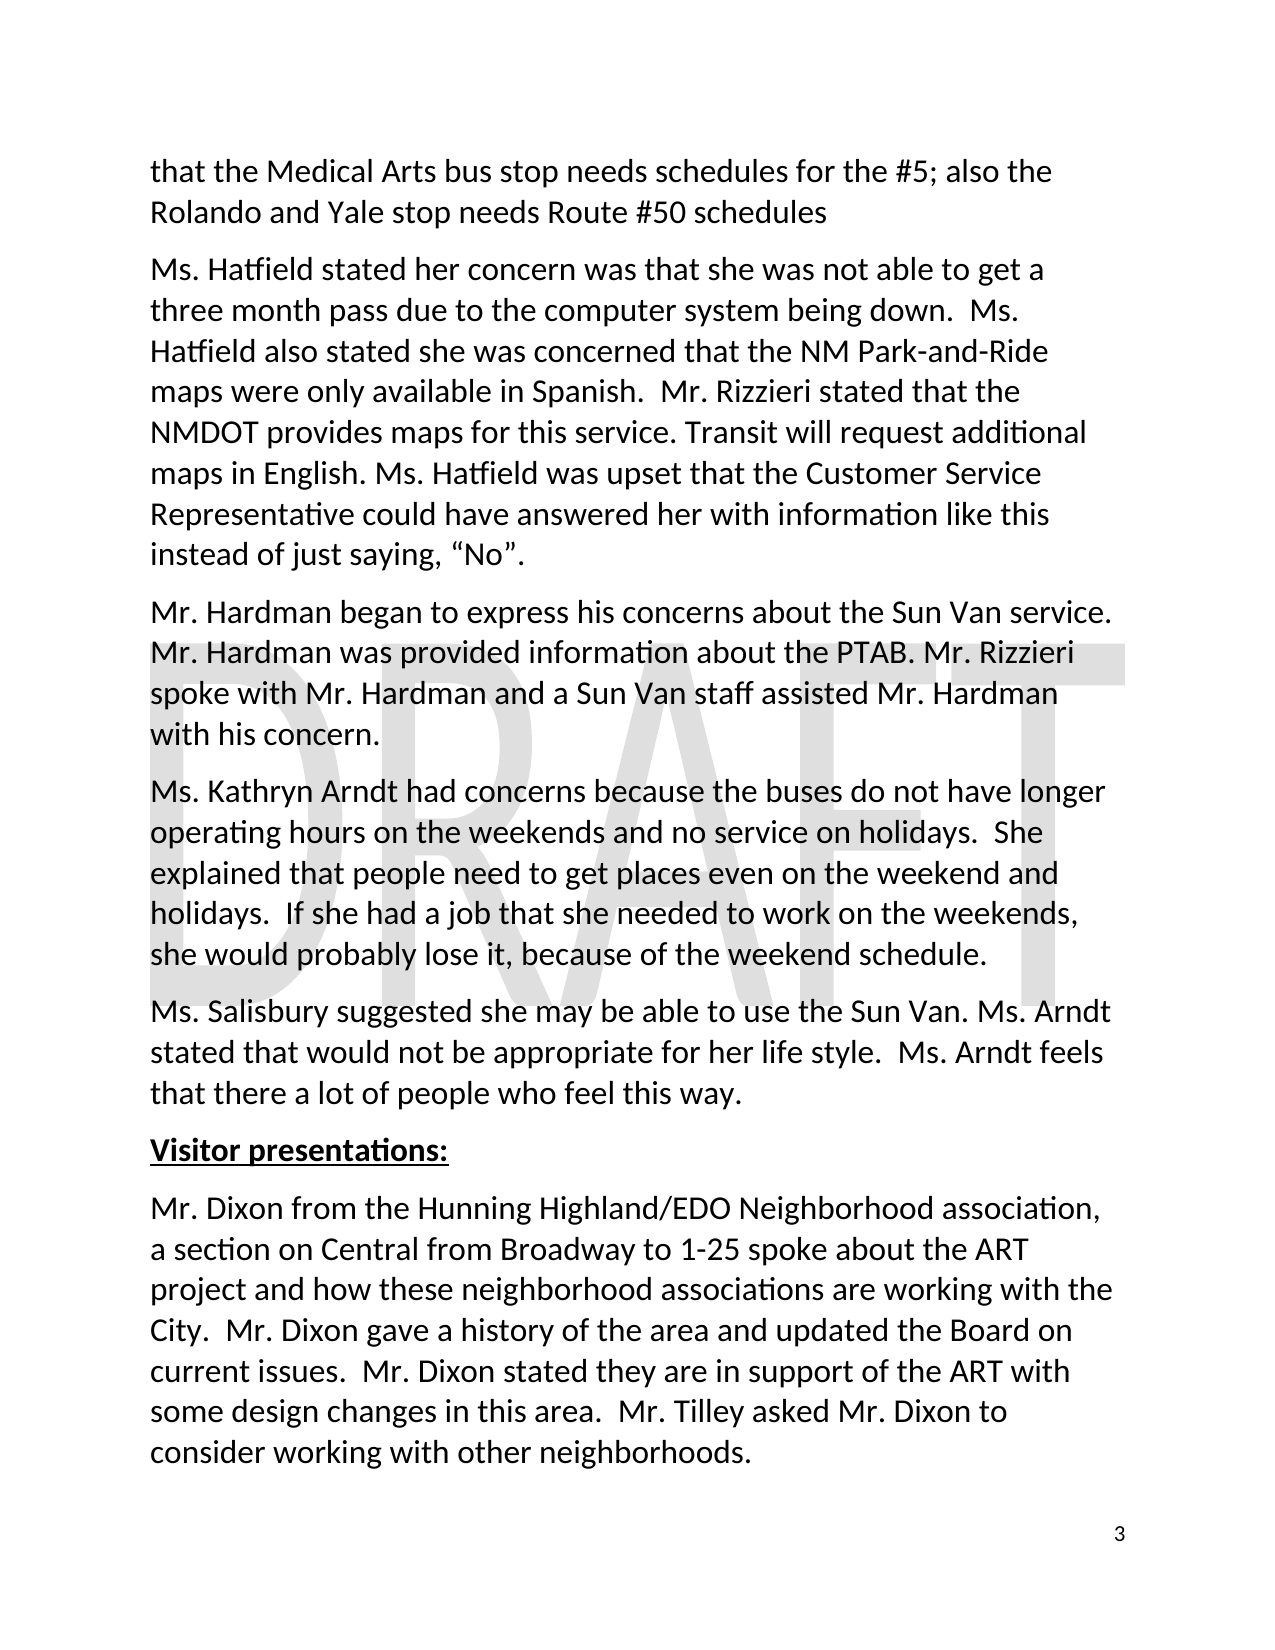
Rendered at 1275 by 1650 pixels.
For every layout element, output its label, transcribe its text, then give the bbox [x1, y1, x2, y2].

text Ms. Kathryn Arndt had concerns because the buses do not have longer operating hours on the weekends and no service on holidays. She explained that people need to get places even on the weekend and holidays. If she had a job that she needed to work on the weekends, she would probably lose it, because of the weekend schedule. [150, 770, 1125, 974]
text Ms. Salisbury suggested she may be able to use the Sun Van. Ms. Arndt stated that would not be appropriate for her life style. Ms. Arndt feels that there a lot of people who feel this way. [150, 991, 1125, 1113]
text Ms. Hatfield stated her concern was that she was not able to get a three month pass due to the computer system being down. Ms. Hatfield also stated she was concerned that the NM Park-and-Ride maps were only available in Spanish. Mr. Rizzieri stated that the NMDOT provides maps for this service. Transit will request additional maps in English. Ms. Hatfield was upset that the Customer Service Representative could have answered her with information like this instead of just saying, “No”. [150, 248, 1125, 574]
text Mr. Hardman began to express his concerns about the Sun Van service. Mr. Hardman was provided information about the PTAB. Mr. Rizzieri spoke with Mr. Hardman and a Sun Van staff assisted Mr. Hardman with his concern. [150, 591, 1125, 753]
text Visitor presentations: [150, 1129, 1125, 1170]
text Mr. Dixon from the Hunning Highland/EDO Neighborhood association, a section on Central from Broadway to 1-25 spoke about the ART project and how these neighborhood associations are working with the City. Mr. Dixon gave a history of the area and updated the Board on current issues. Mr. Dixon stated they are in support of the ART with some design changes in this area. Mr. Tilley asked Mr. Dixon to consider working with other neighborhoods. [150, 1187, 1125, 1472]
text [150, 150, 1125, 231]
